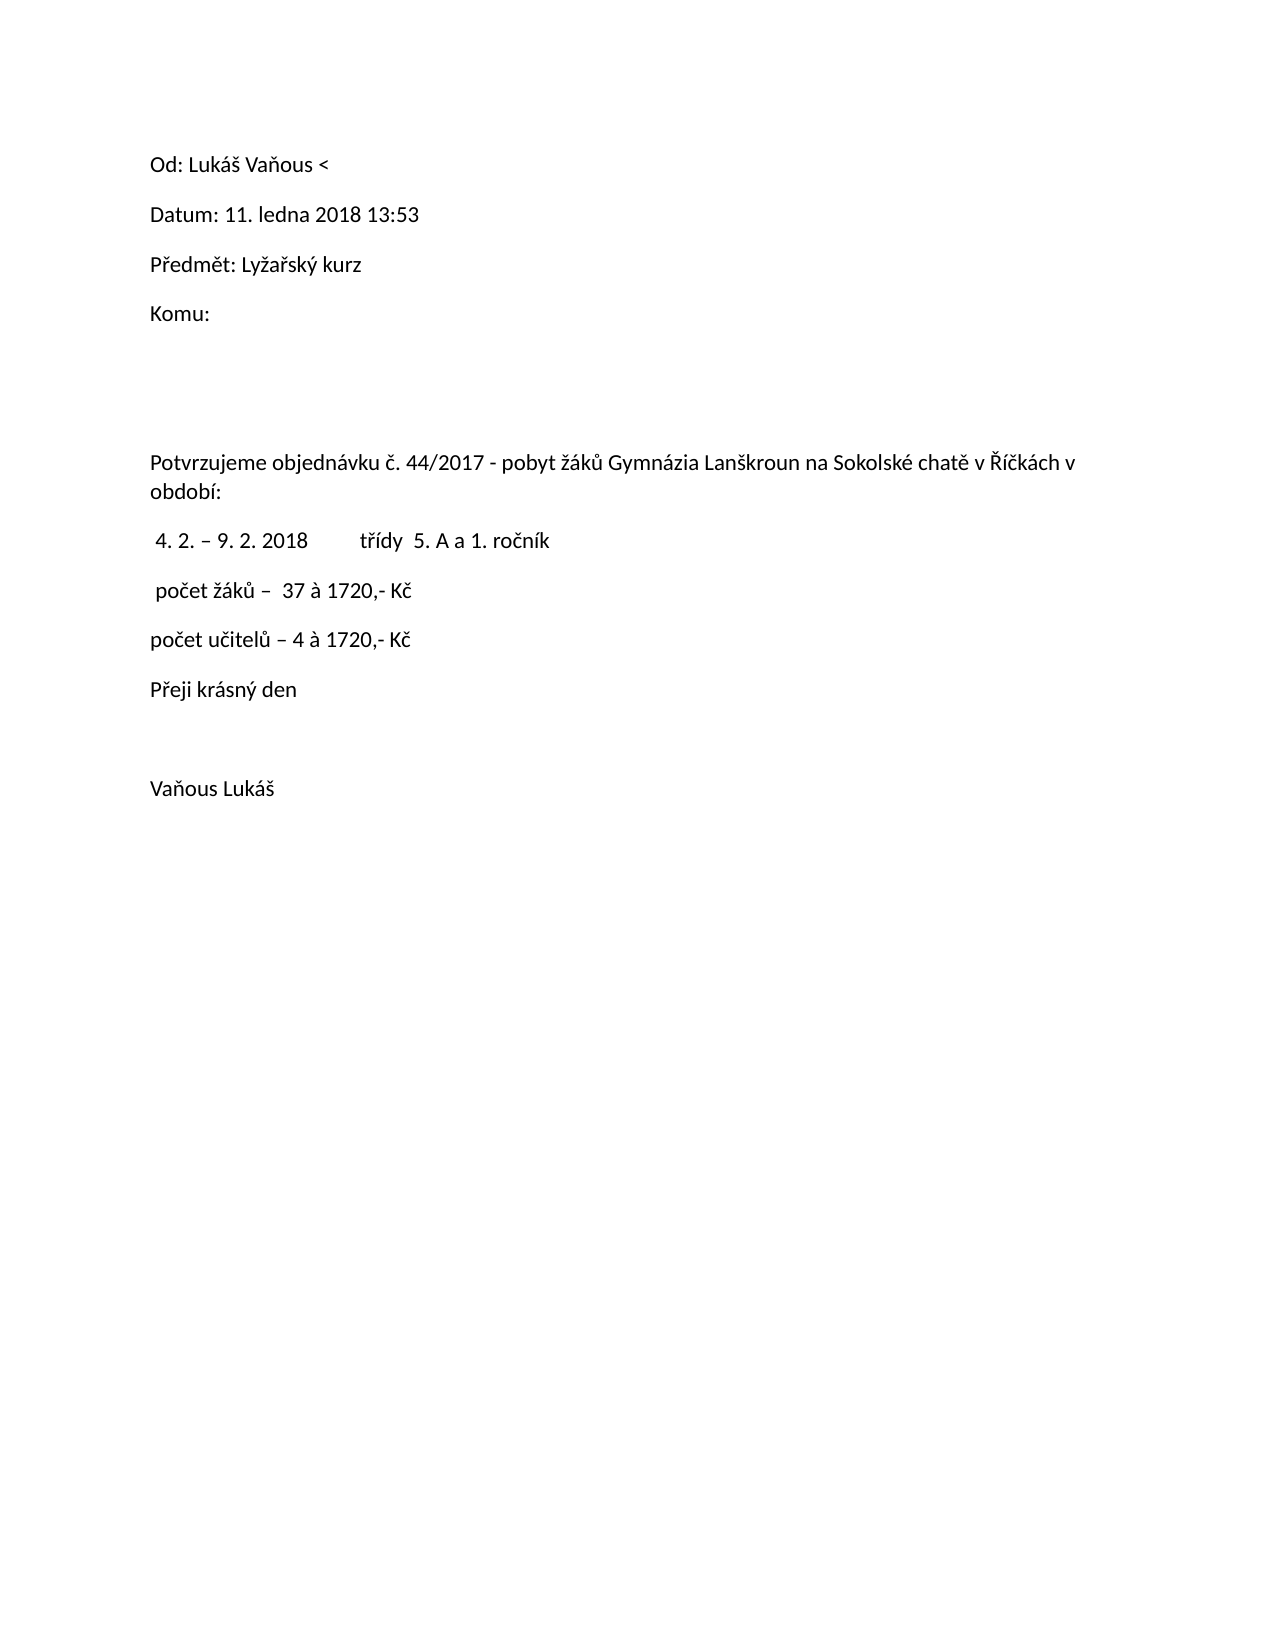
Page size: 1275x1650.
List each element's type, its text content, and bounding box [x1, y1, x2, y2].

text Vaňous Lukáš [150, 774, 1125, 802]
text Předmět: Lyžařský kurz [150, 249, 1125, 278]
text Od: Lukáš Vaňous < [150, 150, 1125, 179]
text Datum: 11. ledna 2018 13:53 [150, 199, 1125, 228]
text Komu: [150, 299, 1125, 327]
text 4. 2. – 9. 2. 2018 třídy 5. A a 1. ročník [150, 526, 1125, 554]
text Přeji krásný den [150, 674, 1125, 703]
text počet žáků – 37 à 1720,- Kč [150, 575, 1125, 604]
text Potvrzujeme objednávku č. 44/2017 - pobyt žáků Gymnázia Lanškroun na Sokolské chatě v Říčkách v období: [150, 447, 1125, 505]
text počet učitelů – 4 à 1720,- Kč [150, 625, 1125, 654]
